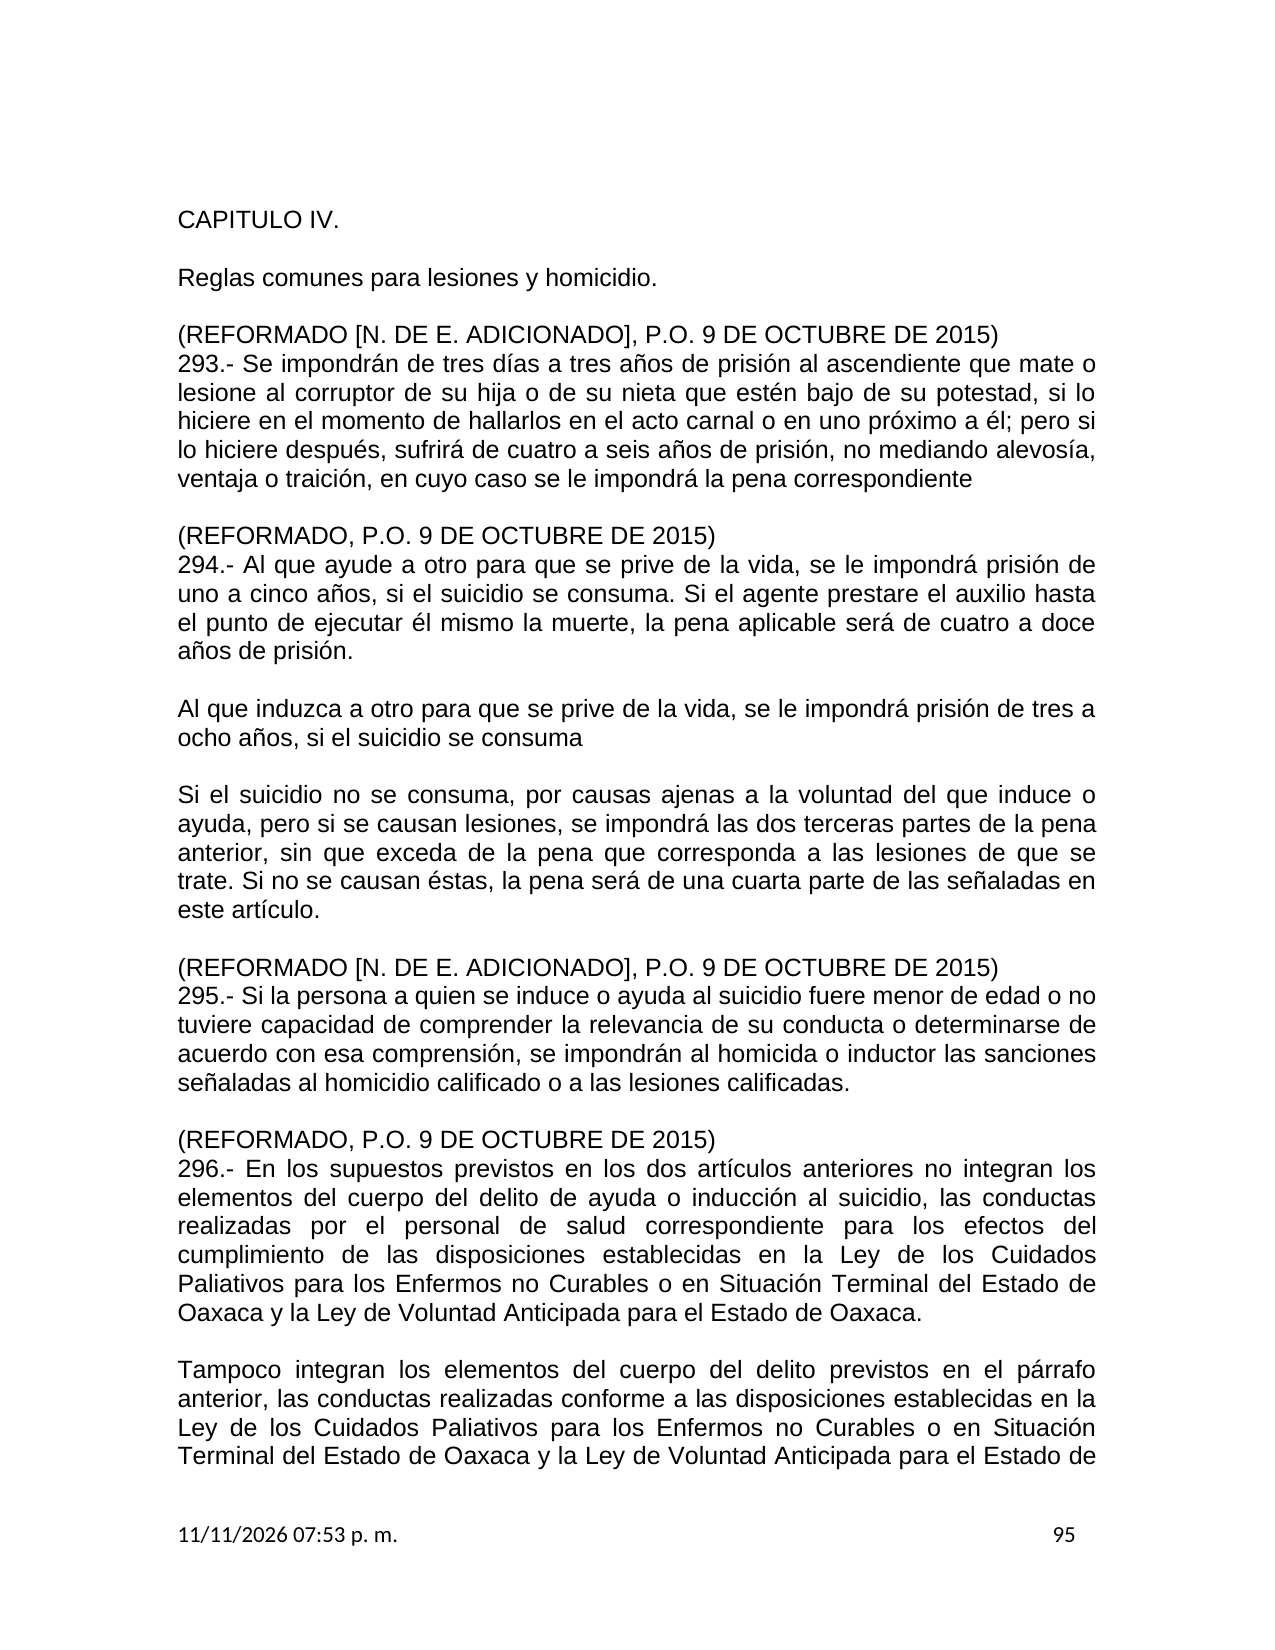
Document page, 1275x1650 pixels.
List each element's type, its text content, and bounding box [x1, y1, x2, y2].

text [177, 1355, 1098, 1470]
text 296.- En los supuestos previstos en los dos artículos anteriores no integran los elementos del cuerpo del delito de ayuda o inducción al suicidio, las conductas realizadas por el personal de salud correspondiente para los efectos del cumplimiento de las disposiciones establecidas en la Ley de los Cuidados Paliativos para los Enfermos no Curables o en Situación Terminal del Estado de Oaxaca y la Ley de Voluntad Anticipada para el Estado de Oaxaca. [177, 1154, 1098, 1326]
text Reglas comunes para lesiones y homicidio. [177, 263, 1098, 291]
text Al que induzca a otro para que se prive de la vida, se le impondrá prisión de tres a ocho años, si el suicidio se consuma [177, 694, 1098, 751]
text 293.- Se impondrán de tres días a tres años de prisión al ascendiente que mate o lesione al corruptor de su hija o de su nieta que estén bajo de su potestad, si lo hiciere en el momento de hallarlos en el acto carnal o en uno próximo a él; pero si lo hiciere después, sufrirá de cuatro a seis años de prisión, no mediando alevosía, ventaja o traición, en cuyo caso se le impondrá la pena correspondiente [177, 349, 1098, 493]
text (REFORMADO [N. DE E. ADICIONADO], P.O. 9 DE OCTUBRE DE 2015) [177, 320, 1098, 349]
text 294.- Al que ayude a otro para que se prive de la vida, se le impondrá prisión de uno a cinco años, si el suicidio se consuma. Si el agente prestare el auxilio hasta el punto de ejecutar él mismo la muerte, la pena aplicable será de cuatro a doce años de prisión. [177, 550, 1098, 665]
text 295.- Si la persona a quien se induce o ayuda al suicidio fuere menor de edad o no tuviere capacidad de comprender la relevancia de su conducta o determinarse de acuerdo con esa comprensión, se impondrán al homicida o inductor las sanciones señaladas al homicidio calificado o a las lesiones calificadas. [177, 981, 1098, 1096]
text Si el suicidio no se consuma, por causas ajenas a la voluntad del que induce o ayuda, pero si se causan lesiones, se impondrá las dos terceras partes de la pena anterior, sin que exceda de la pena que corresponda a las lesiones de que se trate. Si no se causan éstas, la pena será de una cuarta parte de las señaladas en este artículo. [177, 780, 1098, 924]
text (REFORMADO, P.O. 9 DE OCTUBRE DE 2015) [177, 521, 1098, 550]
text (REFORMADO [N. DE E. ADICIONADO], P.O. 9 DE OCTUBRE DE 2015) [177, 953, 1098, 981]
text CAPITULO IV. [177, 205, 1098, 234]
text (REFORMADO, P.O. 9 DE OCTUBRE DE 2015) [177, 1125, 1098, 1154]
